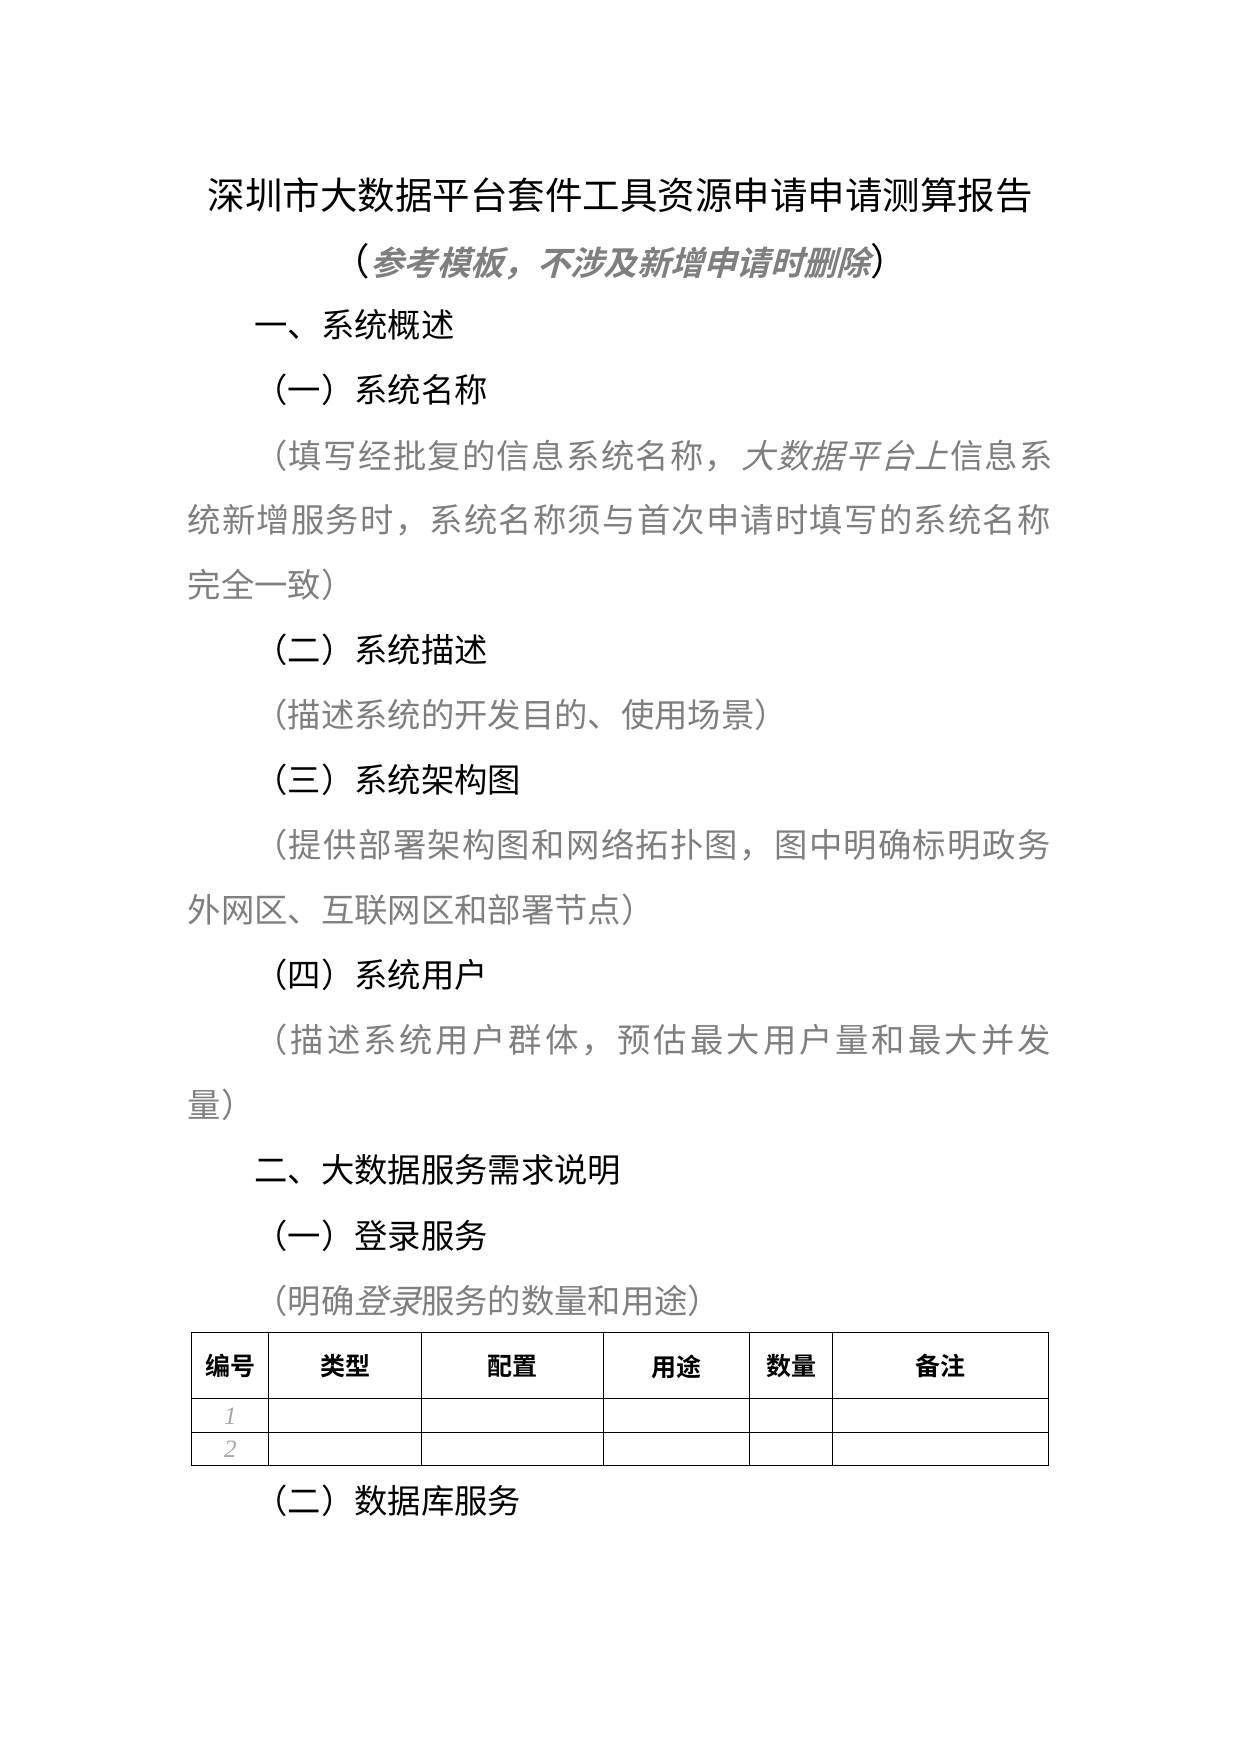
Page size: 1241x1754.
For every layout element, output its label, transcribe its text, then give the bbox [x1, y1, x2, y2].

table_header 类型 [269, 1333, 421, 1398]
table_cell [750, 1399, 832, 1432]
text （明确登录服务的数量和用途） [254, 1267, 1053, 1332]
table_cell [833, 1433, 1048, 1465]
table_cell [269, 1433, 421, 1465]
table_cell [269, 1399, 421, 1432]
text （描述系统的开发目的、使用场景） [187, 682, 1053, 747]
list 系统架构图 [187, 747, 1053, 812]
table_header 用途 [604, 1333, 749, 1398]
list 大数据服务需求说明 [187, 1137, 1053, 1202]
table_cell [604, 1399, 749, 1432]
table_cell [604, 1433, 749, 1465]
list 系统名称 [187, 357, 1053, 422]
table_cell 2 [192, 1433, 268, 1465]
table_header 配置 [422, 1333, 603, 1398]
table_cell 1 [192, 1399, 268, 1432]
table_cell [422, 1399, 603, 1432]
table_header 备注 [833, 1333, 1048, 1398]
text （填写经批复的信息系统名称，大数据平台上信息系统新增服务时，系统名称须与首次申请时填写的系统名称完全一致） [187, 422, 1053, 617]
list 系统用户 [187, 942, 1053, 1007]
list 数据库服务 [187, 1466, 1053, 1531]
table_cell [750, 1433, 832, 1465]
text 深圳市大数据平台套件工具资源申请申请测算报告（参考模板，不涉及新增申请时删除） [187, 162, 1053, 292]
list 系统概述 [187, 292, 1053, 357]
list （提供部署架构图和网络拓扑图，图中明确标明政务外网区、互联网区和部署节点） [187, 812, 1053, 942]
table_header 编号 [192, 1333, 268, 1398]
table_cell [422, 1433, 603, 1465]
text （描述系统用户群体，预估最大用户量和最大并发量） [187, 1007, 1053, 1137]
table_cell [833, 1399, 1048, 1432]
list 系统描述 [187, 617, 1053, 682]
table_header 数量 [750, 1333, 832, 1398]
list 登录服务 [187, 1202, 1053, 1267]
